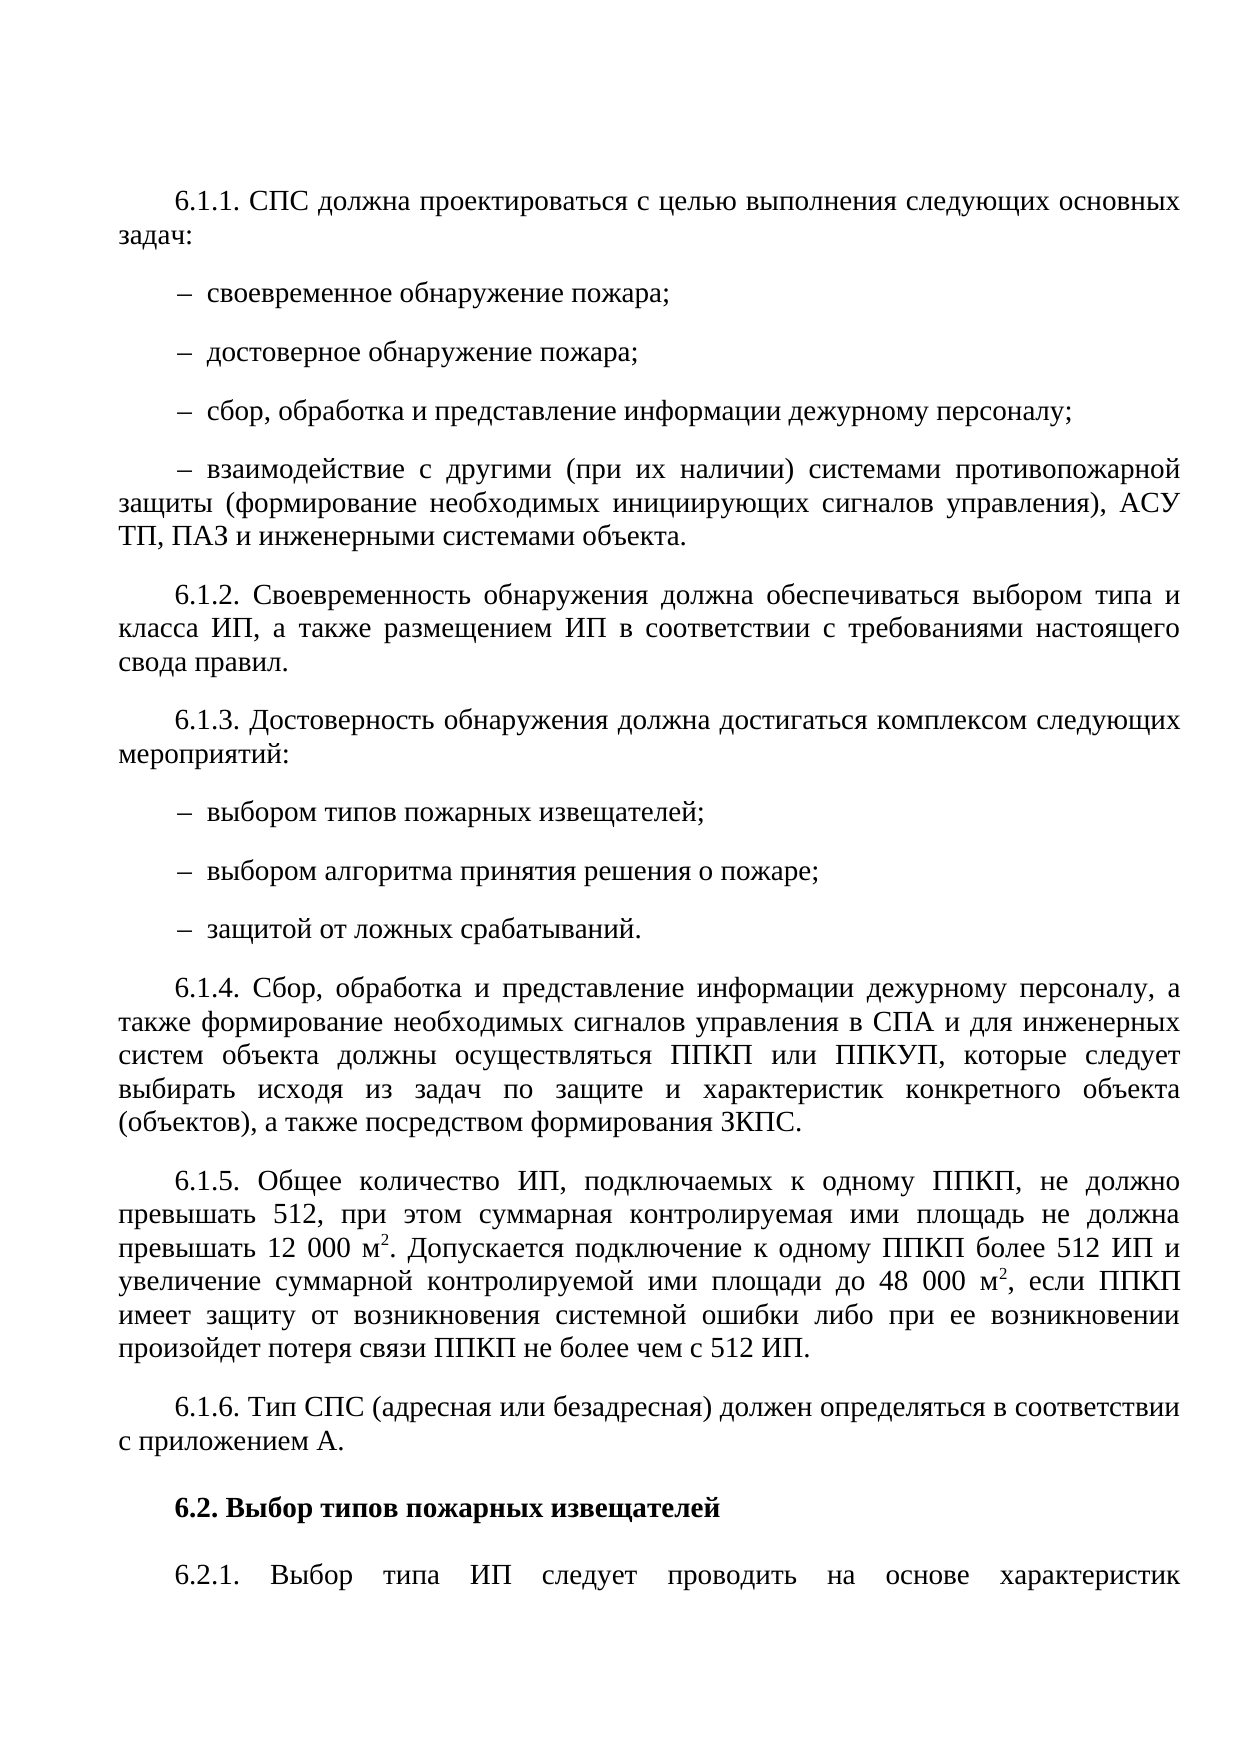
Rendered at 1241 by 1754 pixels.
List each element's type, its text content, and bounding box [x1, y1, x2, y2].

list взаимодействие с другими (при их наличии) системами противопожарной защиты (формирование необходимых инициирующих сигналов управления), АСУ ТП, ПАЗ и инженерными системами объекта. [118, 451, 1181, 552]
list сбор, обработка и представление информации дежурному персоналу; [118, 393, 1181, 426]
text 6.1.5. Общее количество ИП, подключаемых к одному ППКП, не должно превышать 512, при этом суммарная контролируемая ими площадь не должна превышать 12 000 м2. Допускается подключение к одному ППКП более 512 ИП и увеличение суммарной контролируемой ими площади до 48 000 м2, если ППКП имеет защиту от возникновения системной ошибки либо при ее возникновении произойдет потеря связи ППКП не более чем с 512 ИП. [118, 1163, 1181, 1364]
title 6.2. Выбор типов пожарных извещателей [118, 1490, 1181, 1523]
list выбором типов пожарных извещателей; [118, 794, 1181, 828]
text 6.1.2. Своевременность обнаружения должна обеспечиваться выбором типа и класса ИП, а также размещением ИП в соответствии с требованиями настоящего свода правил. [118, 577, 1181, 677]
text 6.1.4. Сбор, обработка и представление информации дежурному персоналу, а также формирование необходимых сигналов управления в СПА и для инженерных систем объекта должны осуществляться ППКП или ППКУП, которые следует выбирать исходя из задач по защите и характеристик конкретного объекта (объектов), а также посредством формирования ЗКПС. [118, 970, 1181, 1138]
text 6.1.3. Достоверность обнаружения должна достигаться комплексом следующих мероприятий: [118, 702, 1181, 769]
list защитой от ложных срабатываний. [118, 912, 1181, 945]
list выбором алгоритма принятия решения о пожаре; [118, 853, 1181, 887]
text 6.1.1. СПС должна проектироваться с целью выполнения следующих основных задач: [118, 183, 1181, 251]
list своевременное обнаружение пожара; [118, 276, 1181, 309]
list достоверное обнаружение пожара; [118, 334, 1181, 368]
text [118, 1557, 1181, 1590]
text 6.1.6. Тип СПС (адресная или безадресная) должен определяться в соответствии с приложением А. [118, 1389, 1181, 1456]
